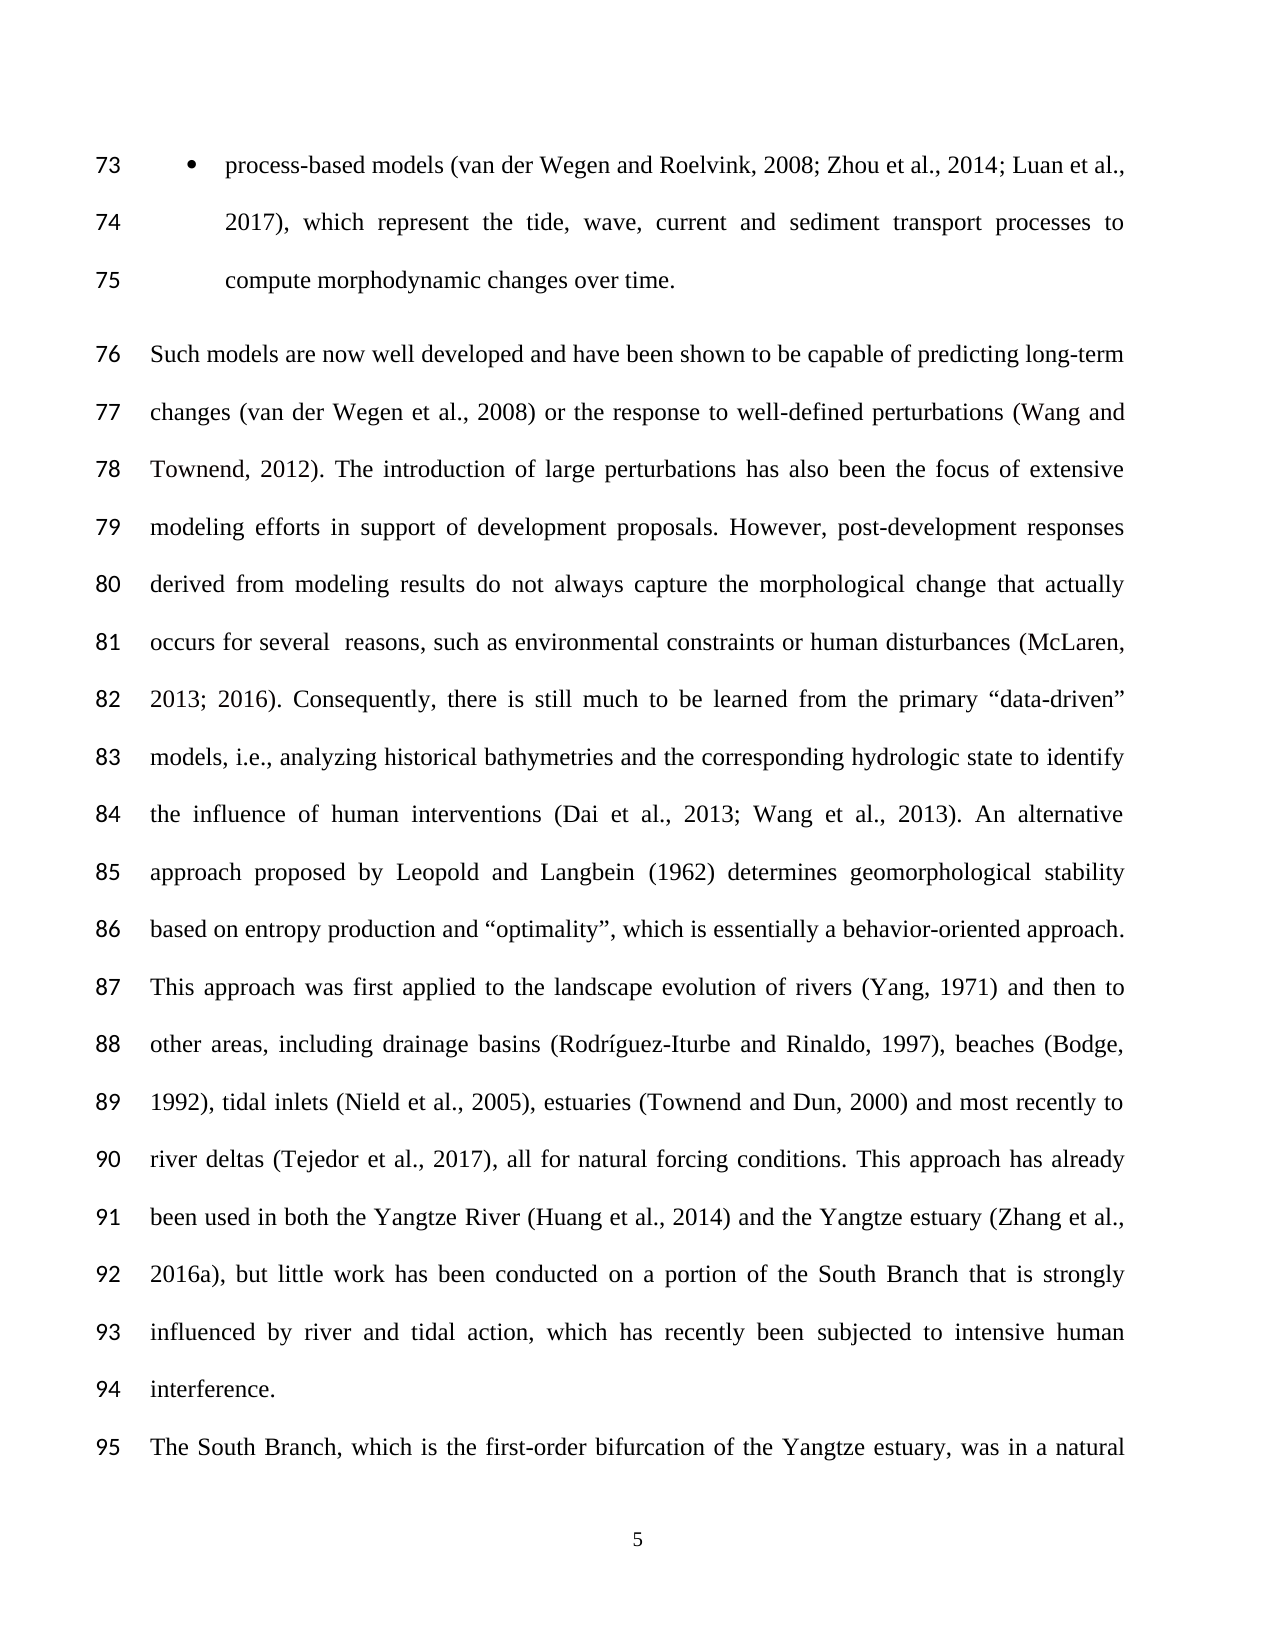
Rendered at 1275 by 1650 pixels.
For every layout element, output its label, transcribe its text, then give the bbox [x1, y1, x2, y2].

list process-based models (van der Wegen and Roelvink, 2008; Zhou et al., 2014; Luan et al., 2017), which represent the tide, wave, current and sediment transport processes to compute morphodynamic changes over time. [187, 150, 1125, 294]
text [150, 1432, 1125, 1460]
text Such models are now well developed and have been shown to be capable of predicting long-term changes (van der Wegen et al., 2008) or the response to well-defined perturbations (Wang and Townend, 2012). The introduction of large perturbations has also been the focus of extensive modeling efforts in support of development proposals. However, post-development responses derived from modeling results do not always capture the morphological change that actually occurs for several reasons, such as environmental constraints or human disturbances (McLaren, 2013; 2016). Consequently, there is still much to be learned from the primary “data-driven” models, i.e., analyzing historical bathymetries and the corresponding hydrologic state to identify the influence of human interventions (Dai et al., 2013; Wang et al., 2013). An alternative approach proposed by Leopold and Langbein (1962) determines geomorphological stability based on entropy production and “optimality”, which is essentially a behavior-oriented approach. This approach was first applied to the landscape evolution of rivers (Yang, 1971) and then to other areas, including drainage basins (Rodríguez-Iturbe and Rinaldo, 1997), beaches (Bodge, 1992), tidal inlets (Nield et al., 2005), estuaries (Townend and Dun, 2000) and most recently to river deltas (Tejedor et al., 2017), all for natural forcing conditions. This approach has already been used in both the Yangtze River (Huang et al., 2014) and the Yangtze estuary (Zhang et al., 2016a), but little work has been conducted on a portion of the South Branch that is strongly influenced by river and tidal action, which has recently been subjected to intensive human interference. [150, 339, 1125, 1403]
